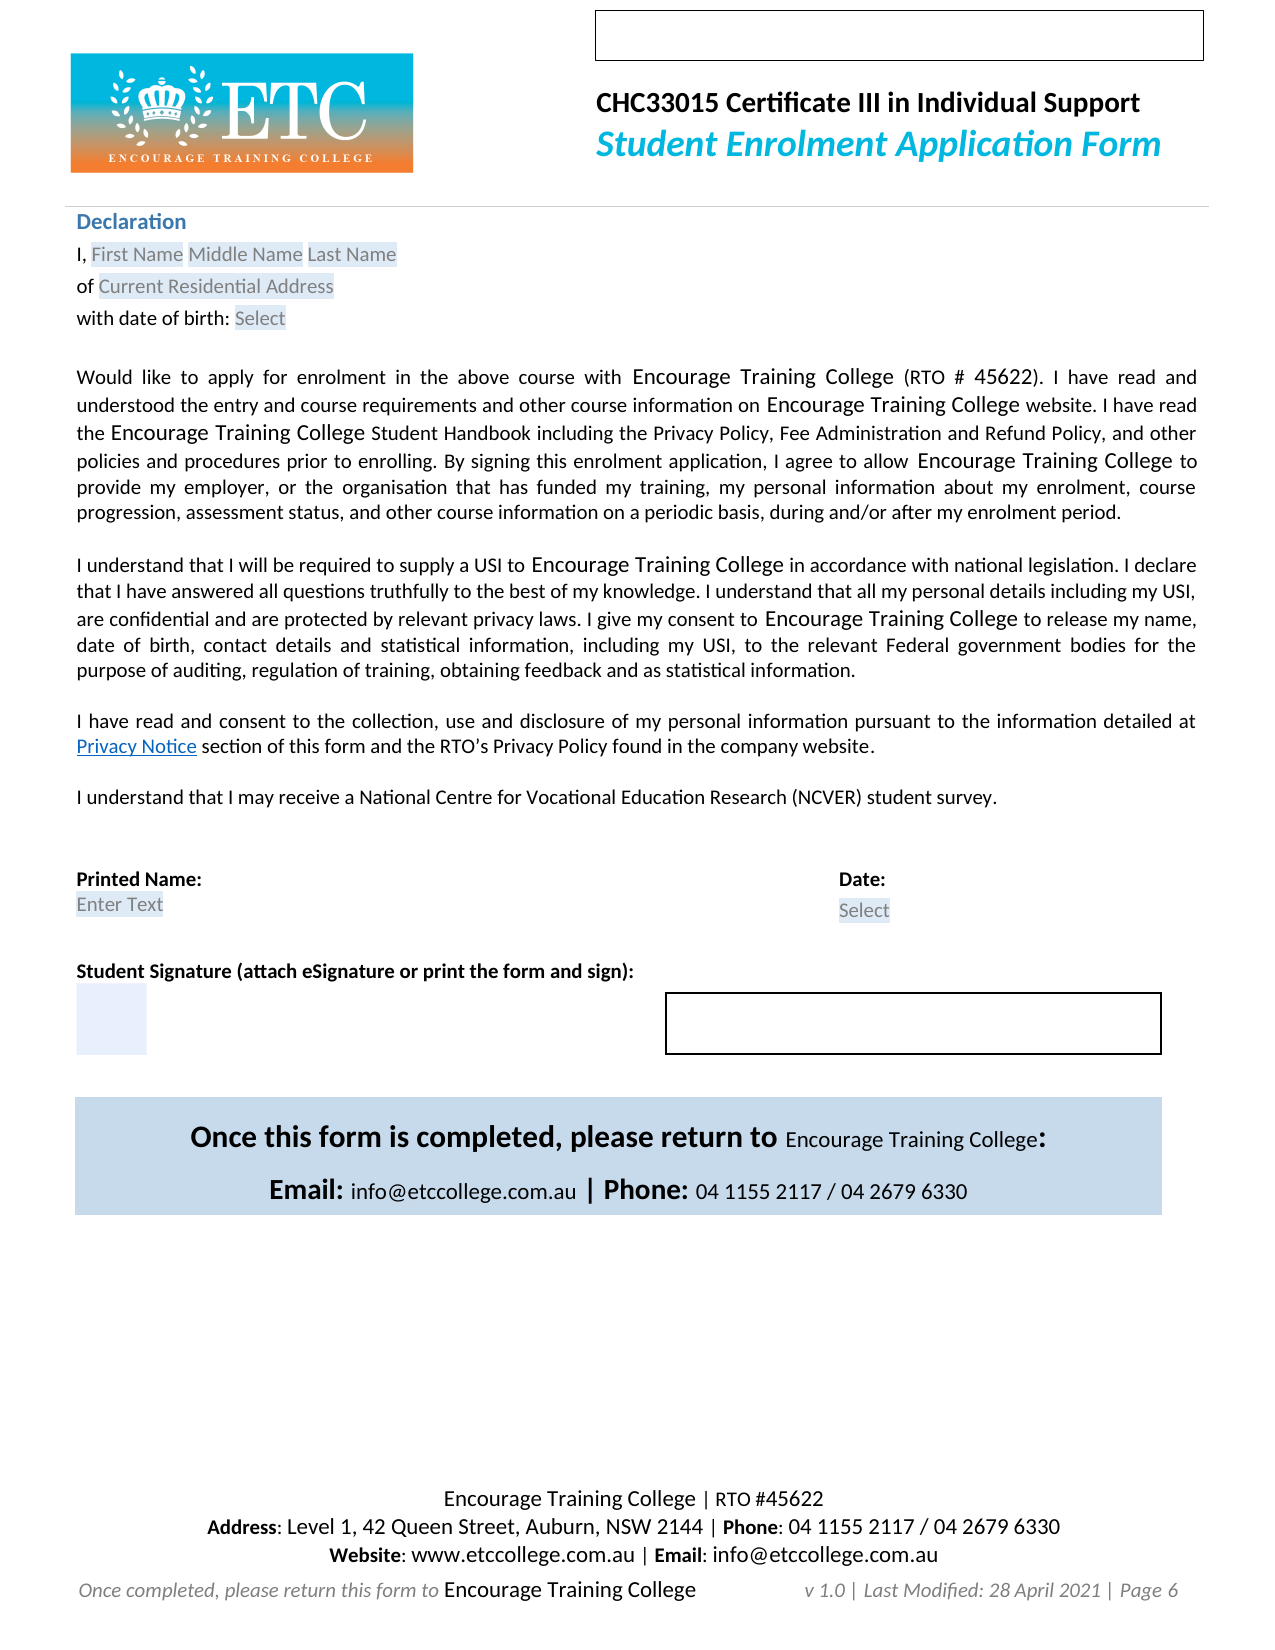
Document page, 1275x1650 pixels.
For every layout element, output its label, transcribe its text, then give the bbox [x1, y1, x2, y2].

table_cell [828, 959, 1209, 1060]
table_cell Date: [828, 866, 1209, 958]
table_header Declaration I, of with date of birth: Would like to apply for enrolment in the above course with (RTO # ). I have read and understood the entry and course requirements and other course information on website. I have read the Student Handbook including the Privacy Policy, Fee Administration and Refund Policy, and other policies and procedures prior to enrolling. By signing this enrolment application, I agree to allow to provide my employer, or the organisation that has funded my training, my personal information about my enrolment, course progression, assessment status, and other course information on a periodic basis, during and/or after my enrolment period. I understand that I will be required to supply a USI to in accordance with national legislation. I declare that I have answered all questions truthfully to the best of my knowledge. I understand that all my personal details including my USI, are confidential and are protected by relevant privacy laws. I give my consent to to release my name, date of birth, contact details and statistical information, including my USI, to the relevant Federal government bodies for the purpose of auditing, regulation of training, obtaining feedback and as statistical information. I have read and consent to the collection, use and disclosure of my personal information pursuant to the information detailed at Privacy Notice section of this form and the RTO’s Privacy Policy found in the company website. I understand that I may receive a National Centre for Vocational Education Research (NCVER) student survey. [65, 207, 1209, 866]
table_cell Printed Name: [65, 866, 828, 958]
picture [76, 983, 147, 1055]
table_cell Student Signature (attach eSignature or print the form and sign): [65, 959, 828, 1060]
picture [67, 50, 416, 176]
